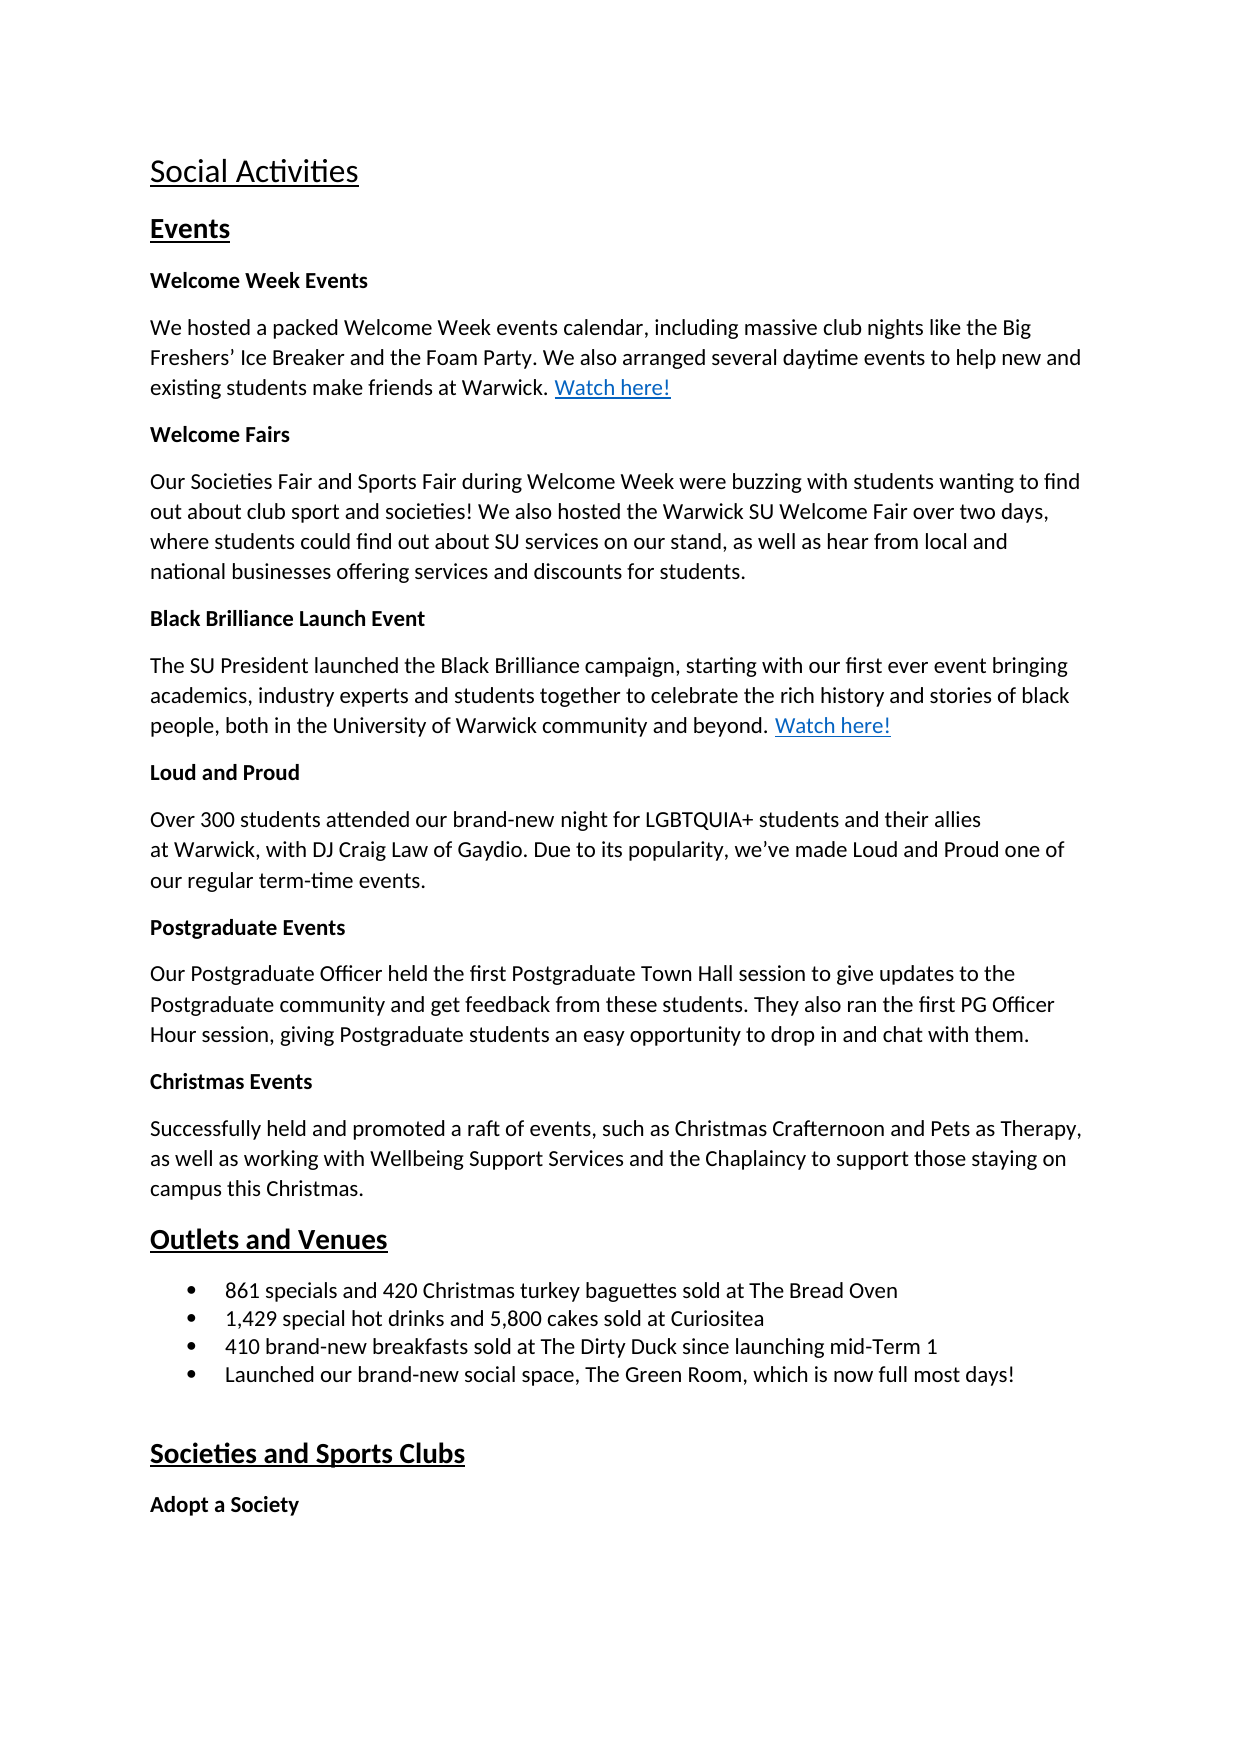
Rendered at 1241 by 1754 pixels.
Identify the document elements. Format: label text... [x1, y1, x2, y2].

text Over 300 students attended our brand-new night for LGBTQUIA+ students and their allies at Warwick, with DJ Craig Law of Gaydio. Due to its popularity, we’ve made Loud and Proud one of our regular term-time events. [150, 805, 1090, 894]
text Welcome Fairs [150, 420, 1090, 448]
text Social Activities [150, 150, 1090, 191]
text Postgraduate Events [150, 913, 1090, 941]
text Christmas Events [150, 1067, 1090, 1095]
text Loud and Proud [150, 758, 1090, 786]
text Outlets and Venues [150, 1221, 1090, 1257]
list 861 specials and 420 Christmas turkey baguettes sold at The Bread Oven [187, 1276, 1090, 1304]
list 410 brand-new breakfasts sold at The Dirty Duck since launching mid-Term 1 [187, 1332, 1090, 1360]
text We hosted a packed Welcome Week events calendar, including massive club nights like the Big Freshers’ Ice Breaker and the Foam Party. We also arranged several daytime events to help new and existing students make friends at Warwick. Watch here! [150, 313, 1090, 401]
text Black Brilliance Launch Event [150, 604, 1090, 632]
list Launched our brand-new social space, The Green Room, which is now full most days! [187, 1360, 1090, 1388]
text Welcome Week Events [150, 266, 1090, 294]
text The SU President launched the Black Brilliance campaign, starting with our first ever event bringing academics, industry experts and students together to celebrate the rich history and stories of black people, both in the University of Warwick community and beyond. Watch here! [150, 651, 1090, 739]
text Our Postgraduate Officer held the first Postgraduate Town Hall session to give updates to the Postgraduate community and get feedback from these students. They also ran the first PG Officer Hour session, giving Postgraduate students an easy opportunity to drop in and chat with them. [150, 959, 1090, 1048]
text Adopt a Society [150, 1490, 1090, 1518]
list 1,429 special hot drinks and 5,800 cakes sold at Curiositea [187, 1304, 1090, 1332]
text Our Societies Fair and Sports Fair during Welcome Week were buzzing with students wanting to find out about club sport and societies! We also hosted the Warwick SU Welcome Fair over two days, where students could find out about SU services on our stand, as well as hear from local and national businesses offering services and discounts for students. [150, 467, 1090, 585]
text Successfully held and promoted a raft of events, such as Christmas Crafternoon and Pets as Therapy, as well as working with Wellbeing Support Services and the Chaplaincy to support those staying on campus this Christmas. [150, 1114, 1090, 1202]
text Events [150, 211, 1090, 246]
text Societies and Sports Clubs [150, 1435, 1090, 1471]
